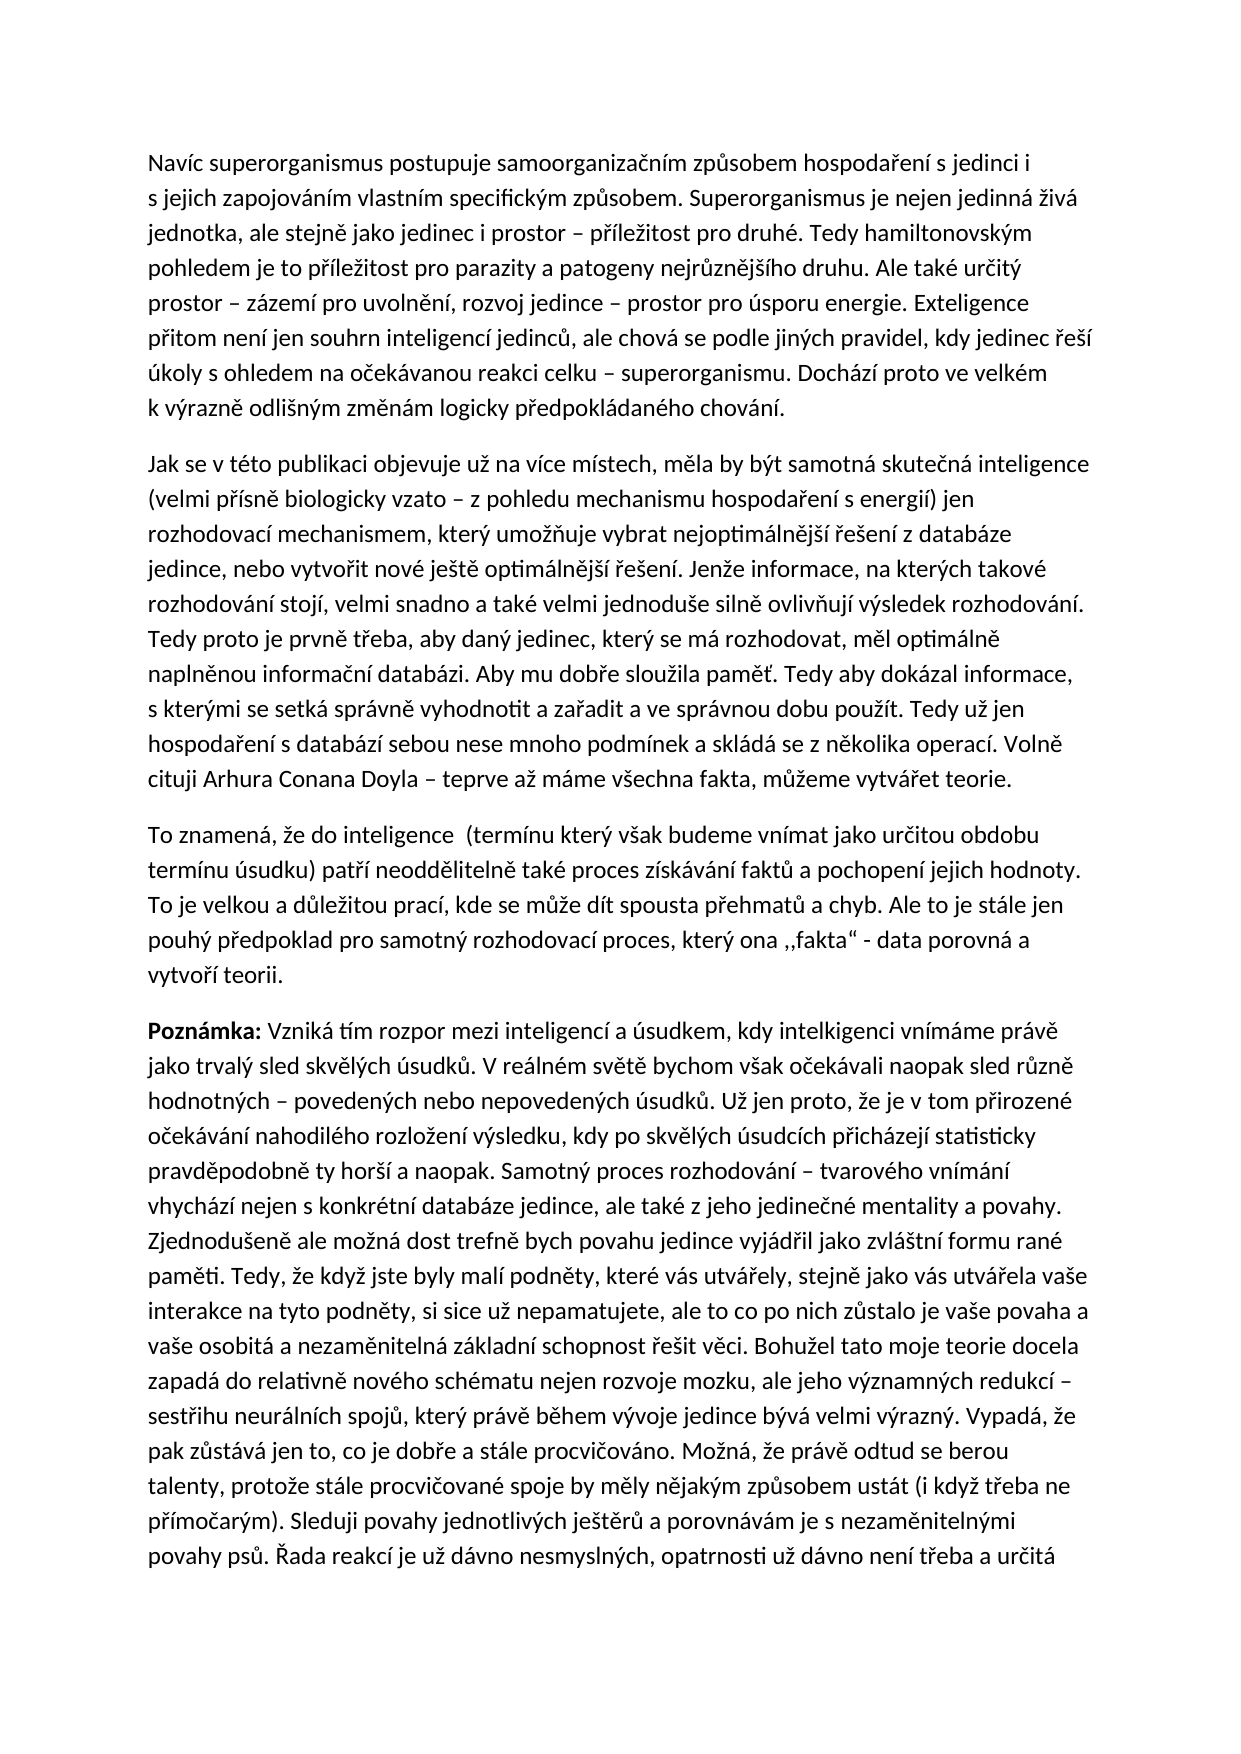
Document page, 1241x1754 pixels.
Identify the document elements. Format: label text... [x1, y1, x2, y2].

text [148, 1015, 1093, 1571]
text To znamená, že do inteligence (termínu který však budeme vnímat jako určitou obdobu termínu úsudku) patří neoddělitelně také proces získávání faktů a pochopení jejich hodnoty. To je velkou a důležitou prací, kde se může dít spousta přehmatů a chyb. Ale to je stále jen pouhý předpoklad pro samotný rozhodovací proces, který ona ,,fakta“ - data porovná a vytvoří teorii. [148, 819, 1093, 990]
text Jak se v této publikaci objevuje už na více místech, měla by být samotná skutečná inteligence (velmi přísně biologicky vzato – z pohledu mechanismu hospodaření s energií) jen rozhodovací mechanismem, který umožňuje vybrat nejoptimálnější řešení z databáze jedince, nebo vytvořit nové ještě optimálnější řešení. Jenže informace, na kterých takové rozhodování stojí, velmi snadno a také velmi jednoduše silně ovlivňují výsledek rozhodování. Tedy proto je prvně třeba, aby daný jedinec, který se má rozhodovat, měl optimálně naplněnou informační databázi. Aby mu dobře sloužila paměť. Tedy aby dokázal informace, s kterými se setká správně vyhodnotit a zařadit a ve správnou dobu použít. Tedy už jen hospodaření s databází sebou nese mnoho podmínek a skládá se z několika operací. Volně cituji Arhura Conana Doyla – teprve až máme všechna fakta, můžeme vytvářet teorie. [148, 448, 1093, 794]
text Navíc superorganismus postupuje samoorganizačním způsobem hospodaření s jedinci i s jejich zapojováním vlastním specifickým způsobem. Superorganismus je nejen jedinná živá jednotka, ale stejně jako jedinec i prostor – příležitost pro druhé. Tedy hamiltonovským pohledem je to příležitost pro parazity a patogeny nejrůznějšího druhu. Ale také určitý prostor – zázemí pro uvolnění, rozvoj jedince – prostor pro úsporu energie. Exteligence přitom není jen souhrn inteligencí jedinců, ale chová se podle jiných pravidel, kdy jedinec řeší úkoly s ohledem na očekávanou reakci celku – superorganismu. Dochází proto ve velkém k výrazně odlišným změnám logicky předpokládaného chování. [148, 148, 1093, 423]
